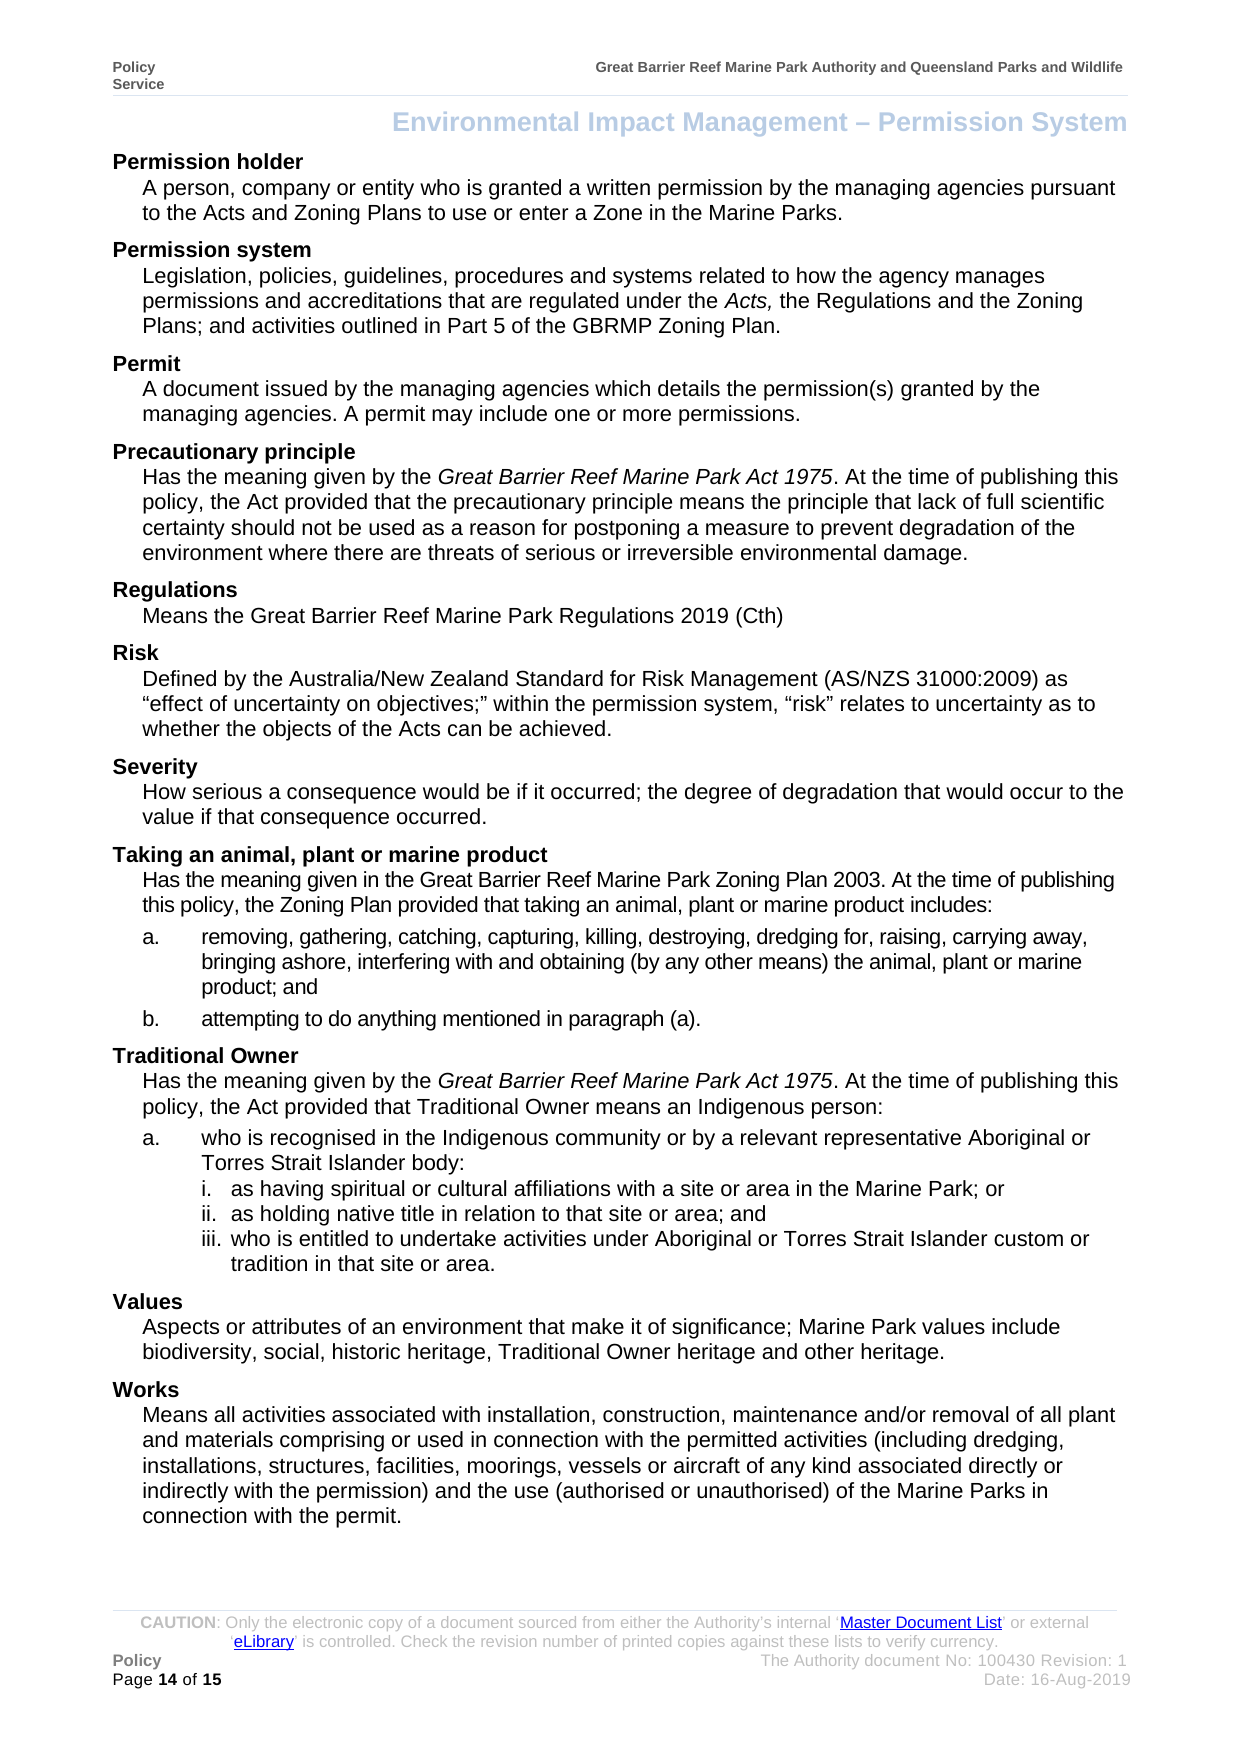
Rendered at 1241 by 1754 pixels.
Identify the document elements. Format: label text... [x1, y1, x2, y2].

text Means the Great Barrier Reef Marine Park Regulations 2019 (Cth) [142, 603, 1128, 628]
subtitle Permission system [112, 237, 1128, 263]
subtitle Traditional Owner [112, 1043, 1128, 1068]
subtitle Taking an animal, plant or marine product [112, 842, 1128, 867]
list as holding native title in relation to that site or area; and [201, 1201, 1128, 1226]
subtitle Regulations [112, 577, 1128, 603]
text Has the meaning given in the Great Barrier Reef Marine Park Zoning Plan 2003. At the time of publishing this policy, the Zoning Plan provided that taking an animal, plant or marine product includes: [142, 867, 1128, 917]
list as having spiritual or cultural affiliations with a site or area in the Marine Park; or [201, 1176, 1128, 1201]
subtitle Severity [112, 754, 1128, 779]
list who is entitled to undertake activities under Aboriginal or Torres Strait Islander custom or tradition in that site or area. [201, 1226, 1128, 1276]
subtitle Values [112, 1289, 1128, 1314]
list who is recognised in the Indigenous community or by a relevant representative Aboriginal or Torres Strait Islander body: [142, 1125, 1128, 1176]
subtitle Permission holder [112, 149, 1128, 174]
subtitle Permit [112, 351, 1128, 376]
text Defined by the Australia/New Zealand Standard for Risk Management (AS/NZS 31000:2009) as “effect of uncertainty on objectives;” within the permission system, “risk” relates to uncertainty as to whether the objects of the Acts can be achieved. [142, 666, 1128, 741]
text A document issued by the managing agencies which details the permission(s) granted by the managing agencies. A permit may include one or more permissions. [142, 376, 1128, 426]
list attempting to do anything mentioned in paragraph (a). [142, 1006, 1128, 1031]
text Aspects or attributes of an environment that make it of significance; Marine Park values include biodiversity, social, historic heritage, Traditional Owner heritage and other heritage. [142, 1314, 1128, 1364]
text Legislation, policies, guidelines, procedures and systems related to how the agency manages permissions and accreditations that are regulated under the Acts, the Regulations and the Zoning Plans; and activities outlined in Part 5 of the GBRMP Zoning Plan. [142, 263, 1128, 338]
subtitle Works [112, 1377, 1128, 1402]
subtitle Precautionary principle [112, 439, 1128, 464]
subtitle Has the meaning given by the Great Barrier Reef Marine Park Act 1975. At the time of publishing this policy, the Act provided that the precautionary principle means the principle that lack of full scientific certainty should not be used as a reason for postponing a measure to prevent degradation of the environment where there are threats of serious or irreversible environmental damage. [142, 464, 1128, 565]
text A person, company or entity who is granted a written permission by the managing agencies pursuant to the Acts and Zoning Plans to use or enter a Zone in the Marine Parks. [142, 174, 1128, 225]
text Has the meaning given by the Great Barrier Reef Marine Park Act 1975. At the time of publishing this policy, the Act provided that Traditional Owner means an Indigenous person: [142, 1068, 1128, 1119]
text How serious a consequence would be if it occurred; the degree of degradation that would occur to the value if that consequence occurred. [142, 779, 1128, 829]
subtitle Means all activities associated with installation, construction, maintenance and/or removal of all plant and materials comprising or used in connection with the permitted activities (including dredging, installations, structures, facilities, moorings, vessels or aircraft of any kind associated directly or indirectly with the permission) and the use (authorised or unauthorised) of the Marine Parks in connection with the permit. [142, 1402, 1128, 1528]
subtitle Risk [112, 640, 1128, 666]
list removing, gathering, catching, capturing, killing, destroying, dredging for, raising, carrying away, bringing ashore, interfering with and obtaining (by any other means) the animal, plant or marine product; and [142, 924, 1128, 999]
